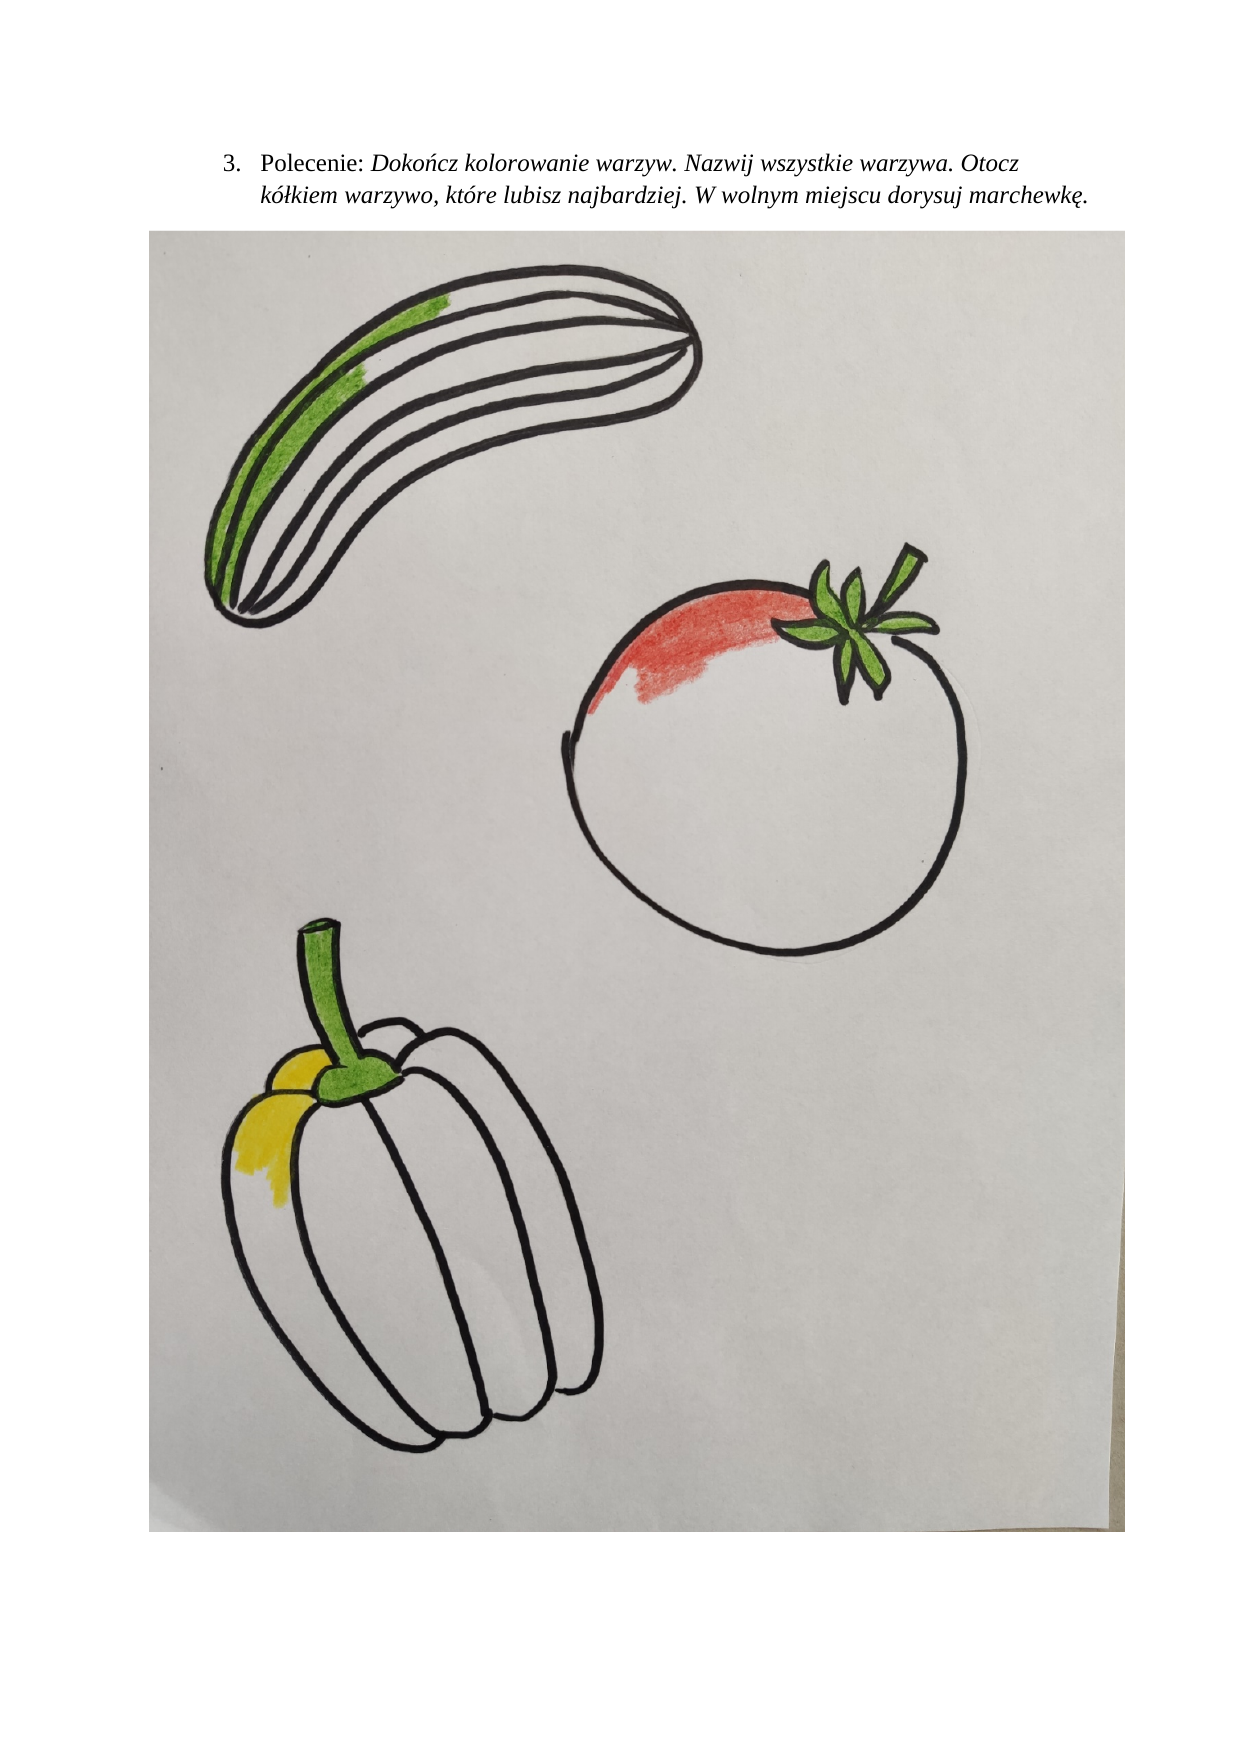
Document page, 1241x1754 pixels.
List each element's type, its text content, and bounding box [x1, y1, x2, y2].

picture [150, 232, 1125, 1530]
list Polecenie: Dokończ kolorowanie warzyw. Nazwij wszystkie warzywa. Otocz kółkiem warzywo, które lubisz najbardziej. W wolnym miejscu dorysuj marchewkę. [223, 148, 1093, 209]
